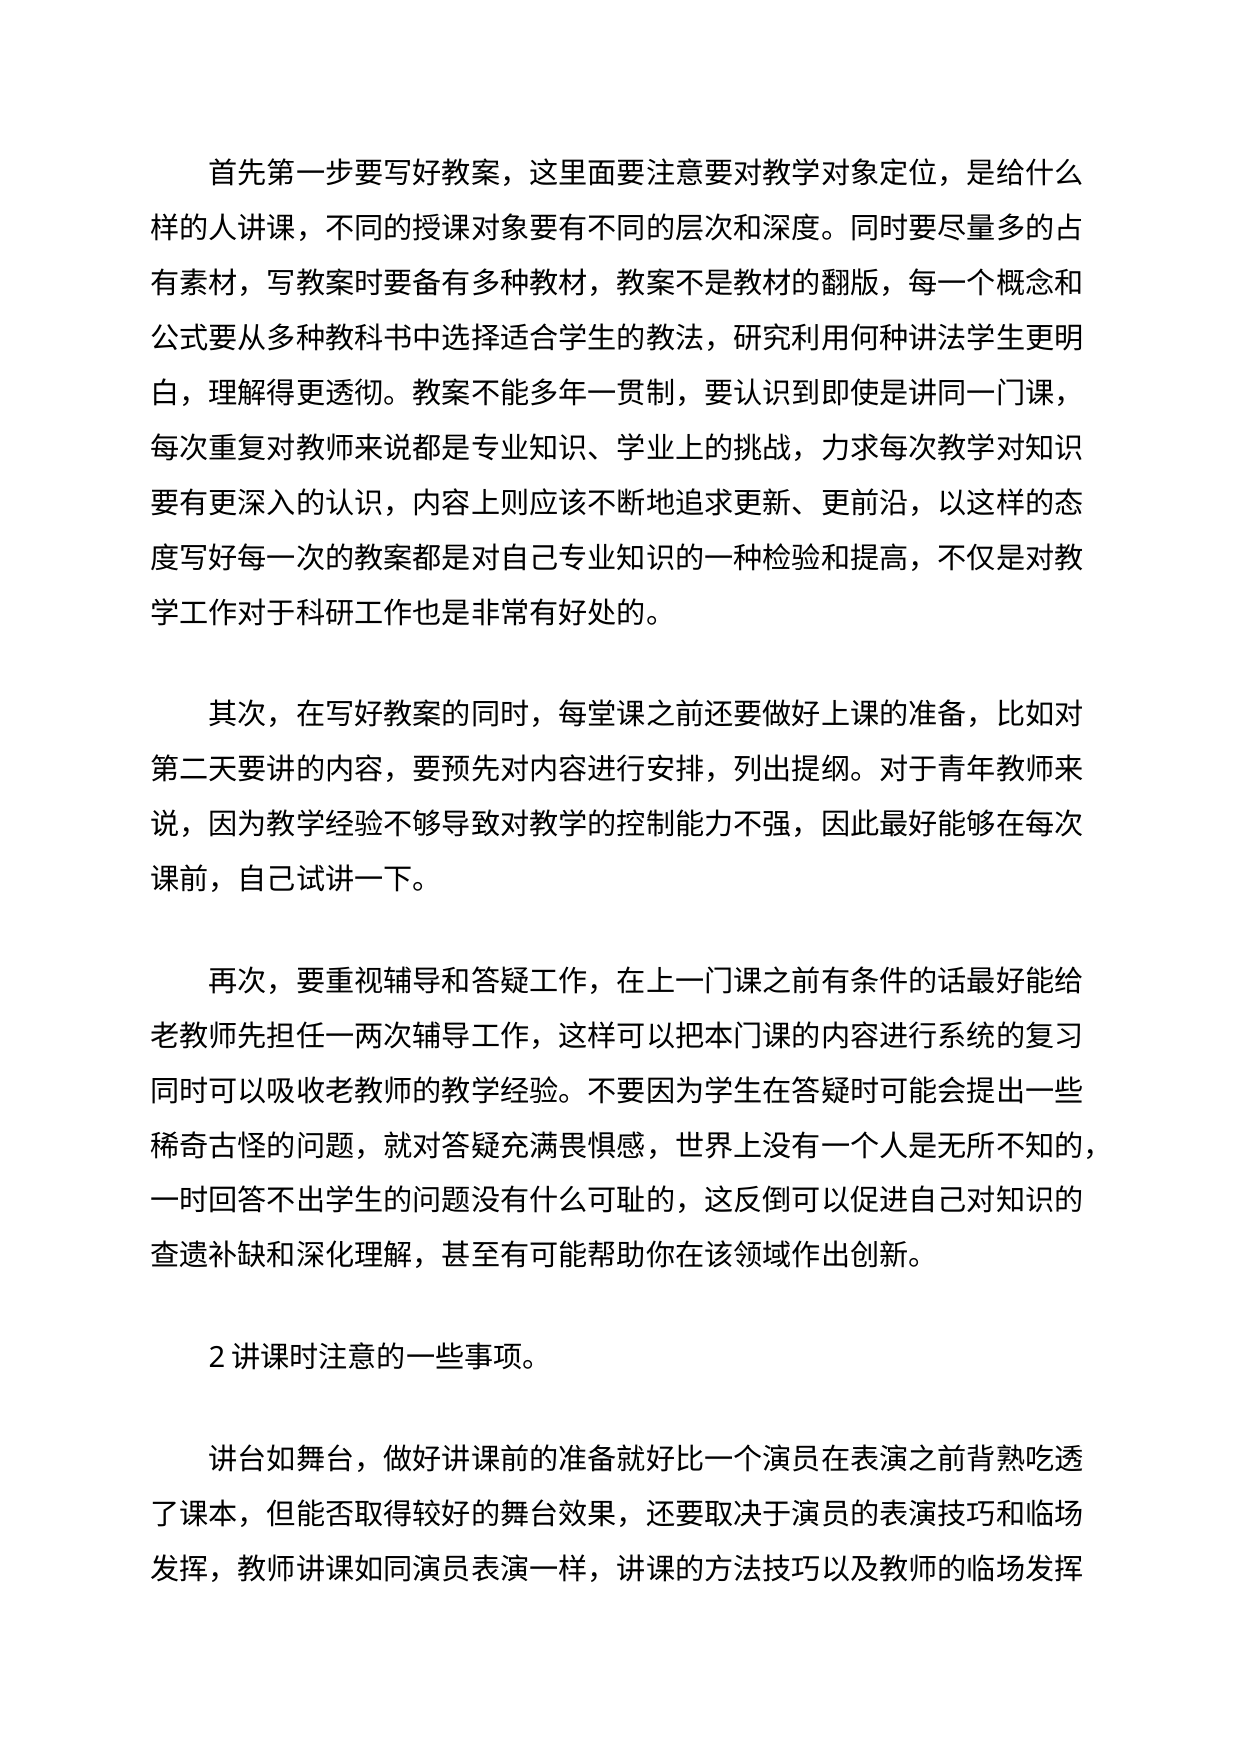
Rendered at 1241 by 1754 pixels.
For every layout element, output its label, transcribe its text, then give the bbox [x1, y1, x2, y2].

text 2讲课时注意的一些事项。 [150, 1334, 1090, 1376]
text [150, 1436, 1090, 1588]
text 首先第一步要写好教案，这里面要注意要对教学对象定位，是给什么样的人讲课，不同的授课对象要有不同的层次和深度。同时要尽量多的占有素材，写教案时要备有多种教材，教案不是教材的翻版，每一个概念和公式要从多种教科书中选择适合学生的教法，研究利用何种讲法学生更明白，理解得更透彻。教案不能多年一贯制，要认识到即使是讲同一门课，每次重复对教师来说都是专业知识、学业上的挑战，力求每次教学对知识要有更深入的认识，内容上则应该不断地追求更新、更前沿，以这样的态度写好每一次的教案都是对自己专业知识的一种检验和提高，不仅是对教学工作对于科研工作也是非常有好处的。 [150, 150, 1090, 631]
text 其次，在写好教案的同时，每堂课之前还要做好上课的准备，比如对第二天要讲的内容，要预先对内容进行安排，列出提纲。对于青年教师来说，因为教学经验不够导致对教学的控制能力不强，因此最好能够在每次课前，自己试讲一下。 [150, 691, 1090, 898]
text 再次，要重视辅导和答疑工作，在上一门课之前有条件的话最好能给老教师先担任一两次辅导工作，这样可以把本门课的内容进行系统的复习同时可以吸收老教师的教学经验。不要因为学生在答疑时可能会提出一些稀奇古怪的问题，就对答疑充满畏惧感，世界上没有一个人是无所不知的，一时回答不出学生的问题没有什么可耻的，这反倒可以促进自己对知识的查遗补缺和深化理解，甚至有可能帮助你在该领域作出创新。 [150, 957, 1090, 1274]
